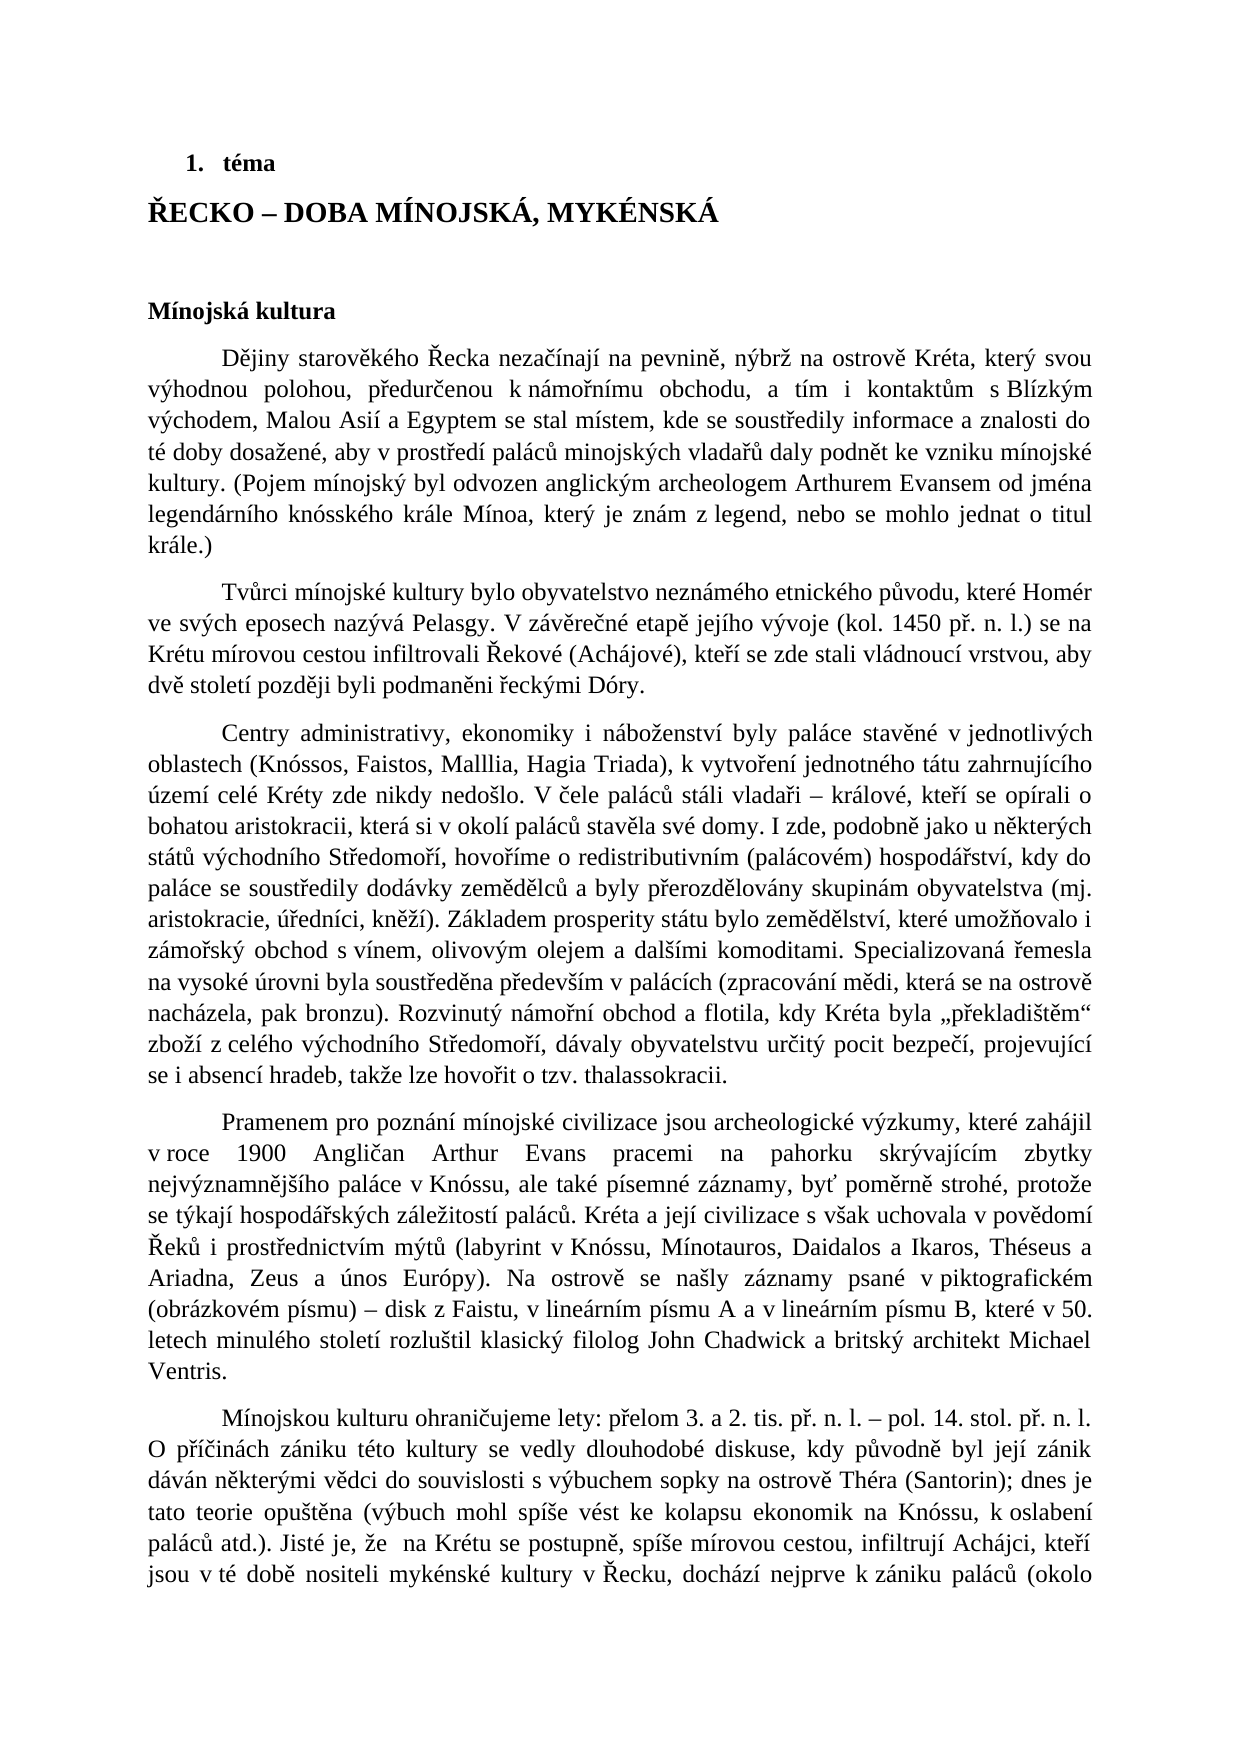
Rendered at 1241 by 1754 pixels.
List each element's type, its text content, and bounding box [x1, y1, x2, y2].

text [148, 1403, 1093, 1587]
text Pramenem pro poznání mínojské civilizace jsou archeologické výzkumy, které zahájil v roce 1900 Angličan Arthur Evans pracemi na pahorku skrývajícím zbytky nejvýznamnějšího paláce v Knóssu, ale také písemné záznamy, byť poměrně strohé, protože se týkají hospodářských záležitostí paláců. Kréta a její civilizace s však uchovala v povědomí Řeků i prostřednictvím mýtů (labyrint v Knóssu, Mínotauros, Daidalos a Ikaros, Théseus a Ariadna, Zeus a únos Európy). Na ostrově se našly záznamy psané v piktografickém (obrázkovém písmu) – disk z Faistu, v lineárním písmu A a v lineárním písmu B, které v 50. letech minulého století rozluštil klasický filolog John Chadwick a britský architekt Michael Ventris. [148, 1107, 1093, 1384]
text Centry administrativy, ekonomiky i náboženství byly paláce stavěné v jednotlivých oblastech (Knóssos, Faistos, Malllia, Hagia Triada), k vytvoření jednotného tátu zahrnujícího území celé Kréty zde nikdy nedošlo. V čele paláců stáli vladaři – králové, kteří se opírali o bohatou aristokracii, která si v okolí paláců stavěla své domy. I zde, podobně jako u některých států východního Středomoří, hovoříme o redistributivním (palácovém) hospodářství, kdy do paláce se soustředily dodávky zemědělců a byly přerozdělovány skupinám obyvatelstva (mj. aristokracie, úředníci, kněží). Základem prosperity státu bylo zemědělství, které umožňovalo i zámořský obchod s vínem, olivovým olejem a dalšími komoditami. Specializovaná řemesla na vysoké úrovni byla soustředěna především v palácích (zpracování mědi, která se na ostrově nacházela, pak bronzu). Rozvinutý námořní obchod a flotila, kdy Kréta byla „překladištěm“ zboží z celého východního Středomoří, dávaly obyvatelstvu určitý pocit bezpečí, projevující se i absencí hradeb, takže lze hovořit o tzv. thalassokracii. [148, 718, 1093, 1088]
text Dějiny starověkého Řecka nezačínají na pevnině, nýbrž na ostrově Kréta, který svou výhodnou polohou, předurčenou k námořnímu obchodu, a tím i kontaktům s Blízkým východem, Malou Asií a Egyptem se stal místem, kde se soustředily informace a znalosti do té doby dosažené, aby v prostředí paláců minojských vladařů daly podnět ke vzniku mínojské kultury. (Pojem mínojský byl odvozen anglickým archeologem Arthurem Evansem od jména legendárního knósského krále Mínoa, který je znám z legend, nebo se mohlo jednat o titul krále.) [148, 343, 1093, 558]
list téma [185, 148, 1093, 176]
text ŘECKO – DOBA MÍNOJSKÁ, MYKÉNSKÁ [148, 195, 1093, 229]
text Tvůrci mínojské kultury bylo obyvatelstvo neznámého etnického původu, které Homér ve svých eposech nazývá Pelasgy. V závěrečné etapě jejího vývoje (kol. 1450 př. n. l.) se na Krétu mírovou cestou infiltrovali Řekové (Achájové), kteří se zde stali vládnoucí vrstvou, aby dvě století později byli podmaněni řeckými Dóry. [148, 577, 1093, 699]
text Mínojská kultura [148, 296, 1093, 324]
